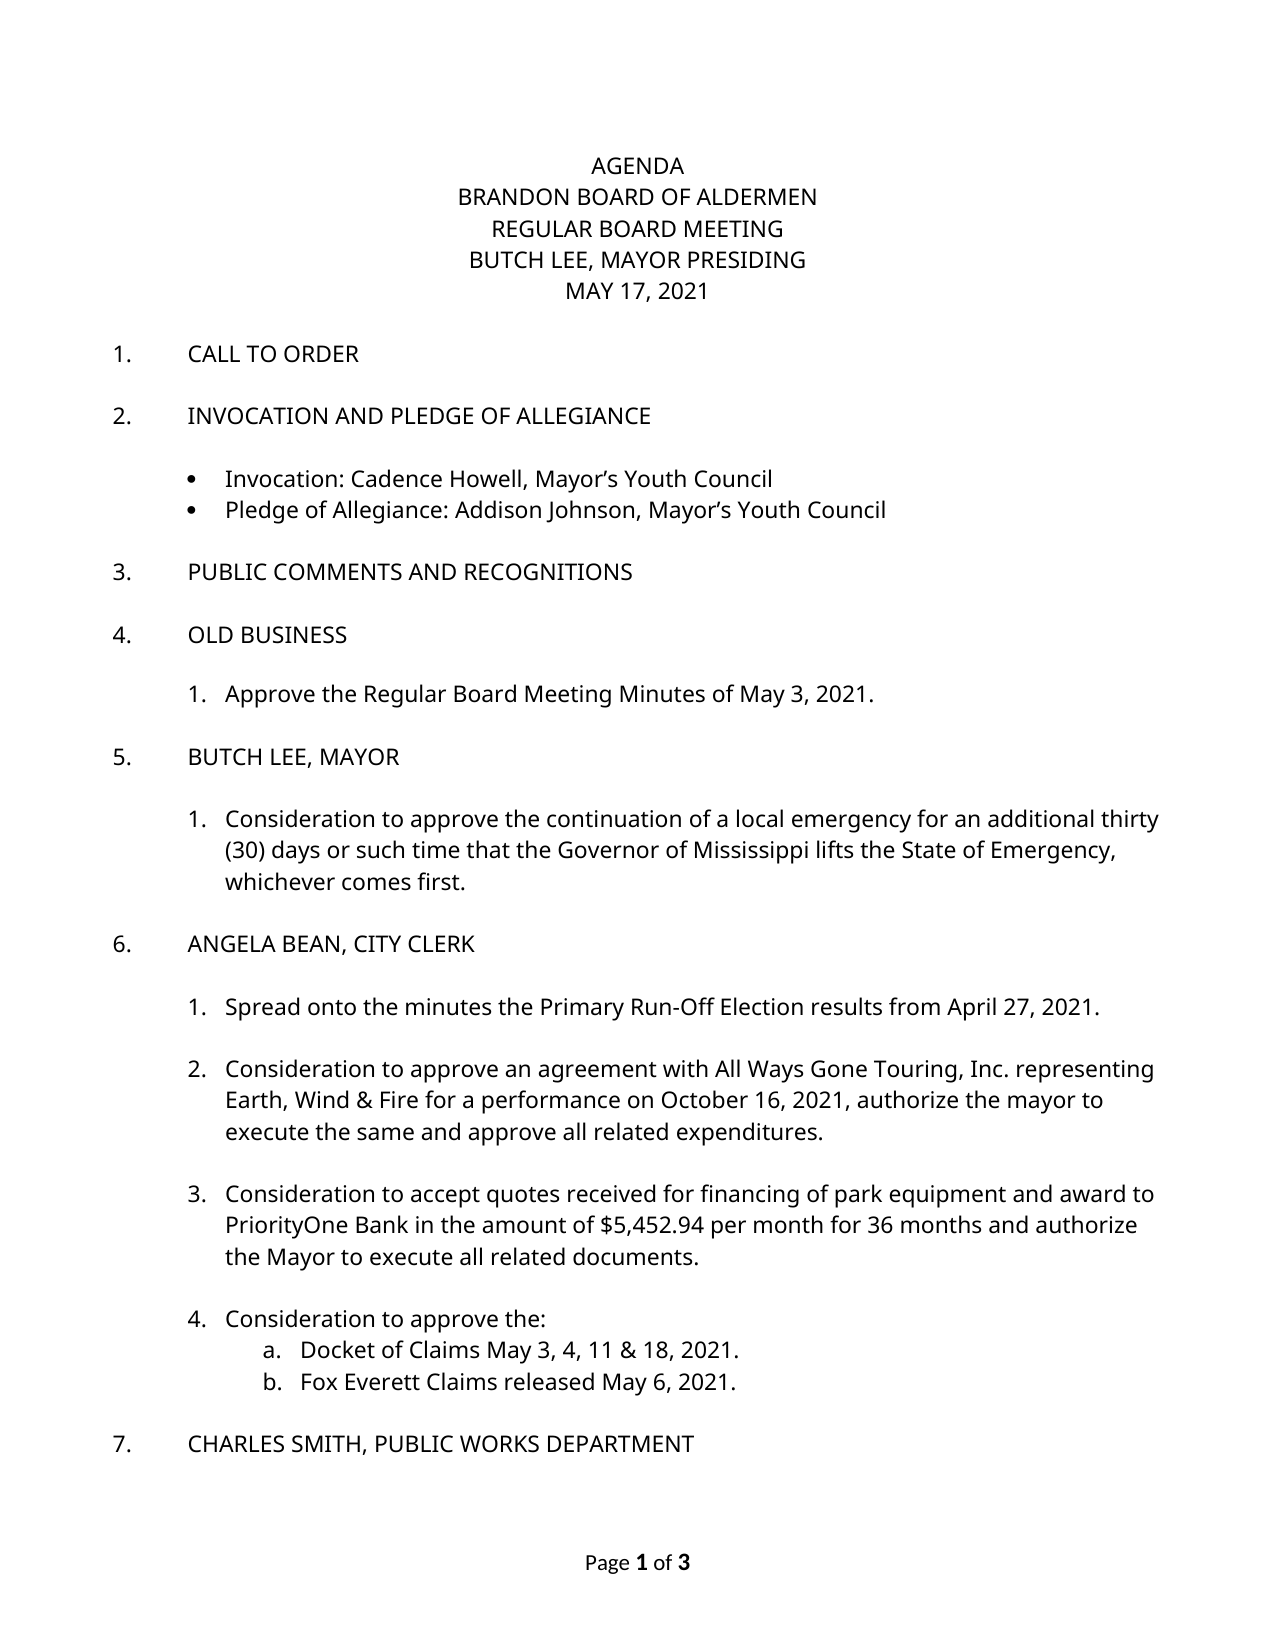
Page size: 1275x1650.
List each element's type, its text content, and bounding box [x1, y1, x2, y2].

list Fox Everett Claims released May 6, 2021. [262, 1366, 1162, 1397]
list Spread onto the minutes the Primary Run-Off Election results from April 27, 2021. [187, 991, 1162, 1022]
list Consideration to accept quotes received for financing of park equipment and award to PriorityOne Bank in the amount of $5,452.94 per month for 36 months and authorize the Mayor to execute all related documents. [187, 1178, 1162, 1272]
list Consideration to approve an agreement with All Ways Gone Touring, Inc. representing Earth, Wind & Fire for a performance on October 16, 2021, authorize the mayor to execute the same and approve all related expenditures. [187, 1053, 1162, 1147]
text BRANDON BOARD OF ALDERMEN [112, 181, 1162, 212]
list Docket of Claims May 3, 4, 11 & 18, 2021. [262, 1334, 1162, 1366]
text 3. PUBLIC COMMENTS AND RECOGNITIONS [112, 556, 1162, 587]
text MAY 17, 2021 [112, 275, 1162, 306]
text 6. ANGELA BEAN, CITY CLERK [112, 928, 1162, 959]
text 2. INVOCATION AND PLEDGE OF ALLEGIANCE [112, 400, 1162, 431]
list Pledge of Allegiance: Addison Johnson, Mayor’s Youth Council [187, 494, 1162, 525]
list Consideration to approve the continuation of a local emergency for an additional thirty (30) days or such time that the Governor of Mississippi lifts the State of Emergency, whichever comes first. [187, 803, 1162, 897]
list Invocation: Cadence Howell, Mayor’s Youth Council [187, 462, 1162, 494]
list Approve the Regular Board Meeting Minutes of May 3, 2021. [187, 678, 1162, 709]
text 5. BUTCH LEE, MAYOR [112, 741, 1162, 772]
text REGULAR BOARD MEETING [112, 212, 1162, 244]
text 1. CALL TO ORDER [112, 337, 1162, 369]
list Consideration to approve the: [187, 1303, 1162, 1334]
text BUTCH LEE, MAYOR PRESIDING [112, 244, 1162, 275]
text 4. OLD BUSINESS [112, 619, 1162, 650]
text 7. CHARLES SMITH, PUBLIC WORKS DEPARTMENT [112, 1428, 1162, 1459]
text AGENDA [112, 150, 1162, 181]
